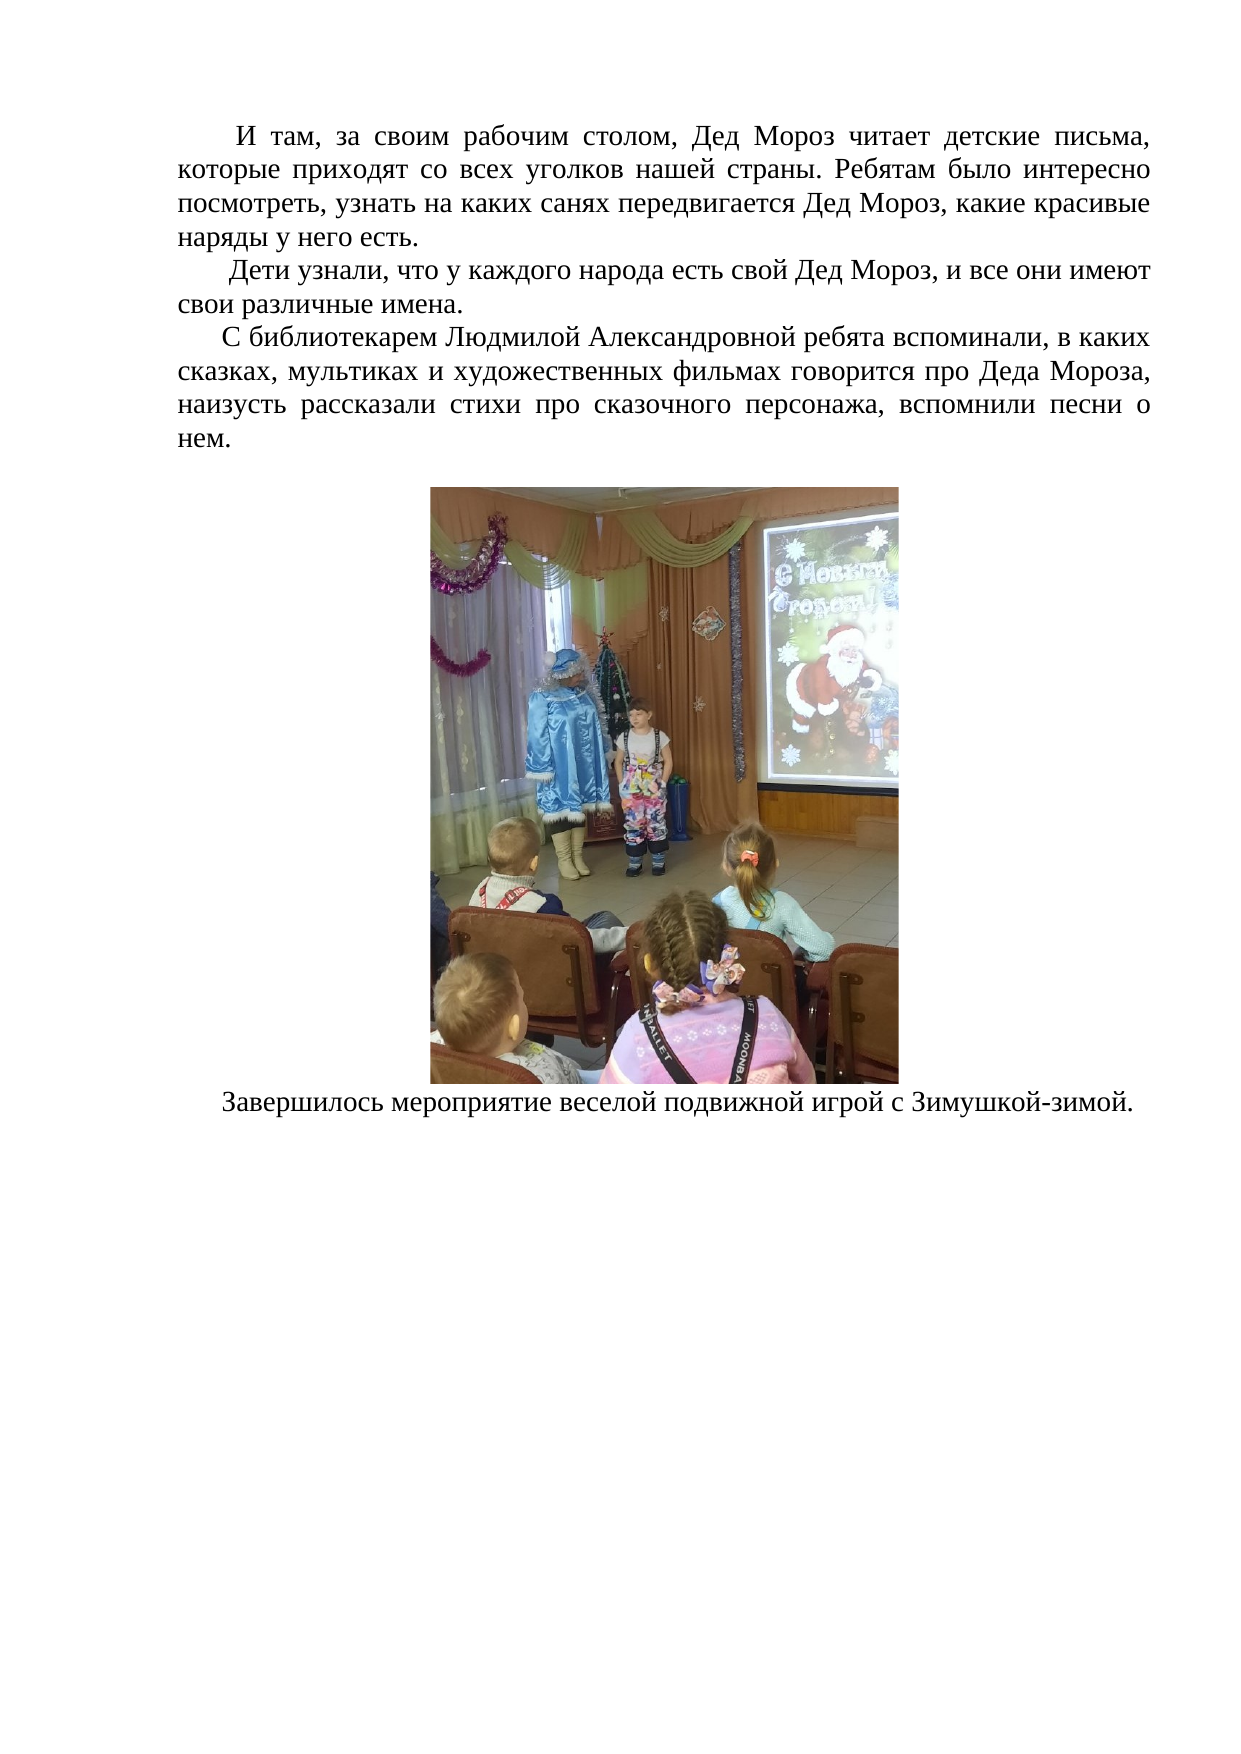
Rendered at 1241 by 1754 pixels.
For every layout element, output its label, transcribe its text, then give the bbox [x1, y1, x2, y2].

text Завершилось мероприятие веселой подвижной игрой с Зимушкой-зимой. [177, 1084, 1152, 1117]
picture [430, 487, 899, 1084]
text С библиотекарем Людмилой Александровной ребята вспоминали, в каких сказках, мультиках и художественных фильмах говорится про Деда Мороза, наизусть рассказали стихи про сказочного персонажа, вспомнили песни о нем. [177, 319, 1152, 453]
text И там, за своим рабочим столом, Дед Мороз читает детские письма, которые приходят со всех уголков нашей страны. Ребятам было интересно посмотреть, узнать на каких санях передвигается Дед Мороз, какие красивые наряды у него есть. [177, 118, 1152, 252]
text Дети узнали, что у каждого народа есть свой Дед Мороз, и все они имеют свои различные имена. [177, 252, 1152, 319]
